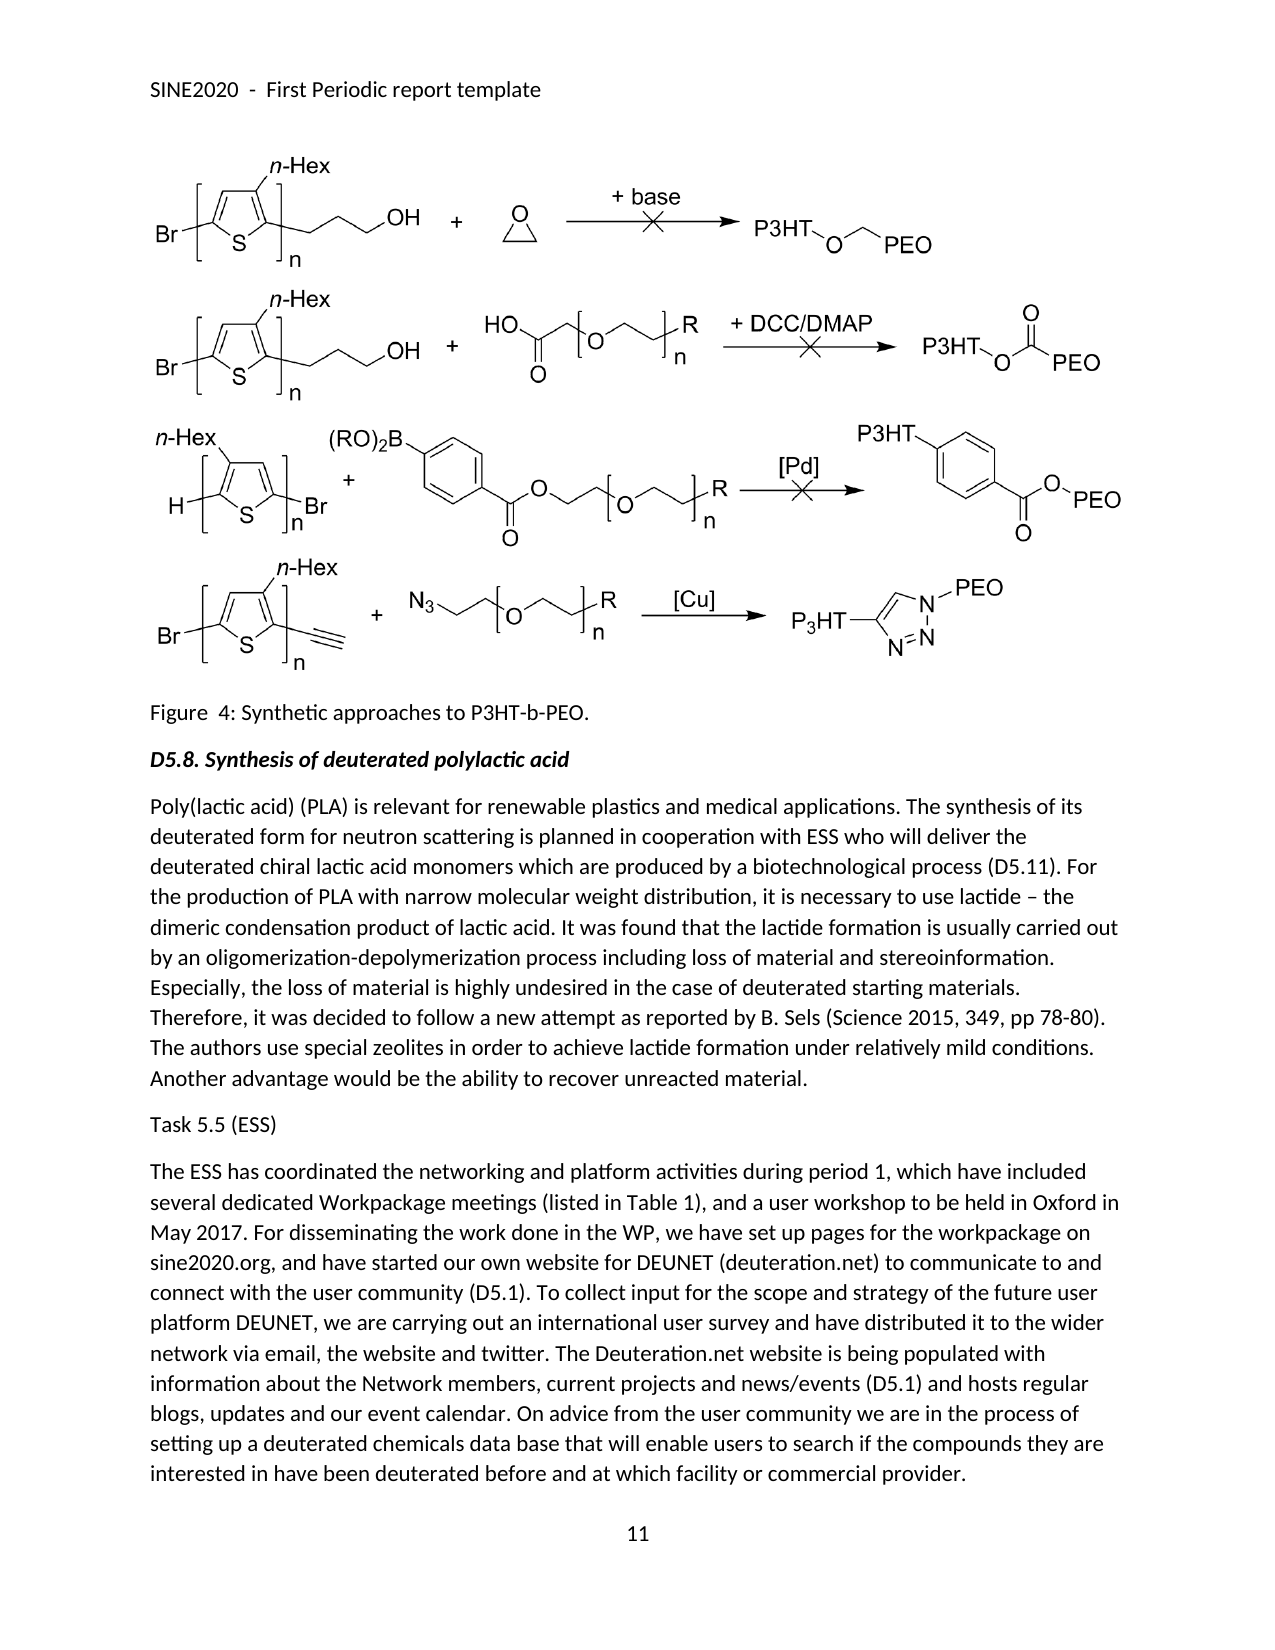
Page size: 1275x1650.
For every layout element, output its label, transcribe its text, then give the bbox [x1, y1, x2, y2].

text D5.8. Synthesis of deuterated polylactic acid [150, 745, 1125, 773]
text Poly(lactic acid) (PLA) is relevant for renewable plastics and medical applications. The synthesis of its deuterated form for neutron scattering is planned in cooperation with ESS who will deliver the deuterated chiral lactic acid monomers which are produced by a biotechnological process (D5.11). For the production of PLA with narrow molecular weight distribution, it is necessary to use lactide – the dimeric condensation product of lactic acid. It was found that the lactide formation is usually carried out by an oligomerization-depolymerization process including loss of material and stereoinformation. Especially, the loss of material is highly undesired in the case of deuterated starting materials. Therefore, it was decided to follow a new attempt as reported by B. Sels (Science 2015, 349, pp 78-80). The authors use special zeolites in order to achieve lactide formation under relatively mild conditions. Another advantage would be the ability to recover unreacted material. [150, 792, 1125, 1092]
picture [150, 150, 1125, 680]
text The ESS has coordinated the networking and platform activities during period 1, which have included several dedicated Workpackage meetings (listed in Table 1), and a user workshop to be held in Oxford in May 2017. For disseminating the work done in the WP, we have set up pages for the workpackage on sine2020.org, and have started our own website for DEUNET (deuteration.net) to communicate to and connect with the user community (D5.1). To collect input for the scope and strategy of the future user platform DEUNET, we are carrying out an international user survey and have distributed it to the wider network via email, the website and twitter. The Deuteration.net website is being populated with information about the Network members, current projects and news/events (D5.1) and hosts regular blogs, updates and our event calendar. On advice from the user community we are in the process of setting up a deuterated chemicals data base that will enable users to search if the compounds they are interested in have been deuterated before and at which facility or commercial provider. [150, 1157, 1125, 1488]
text Task 5.5 (ESS) [150, 1111, 1125, 1139]
text Figure 4: Synthetic approaches to P3HT-b-PEO. [150, 698, 1125, 726]
